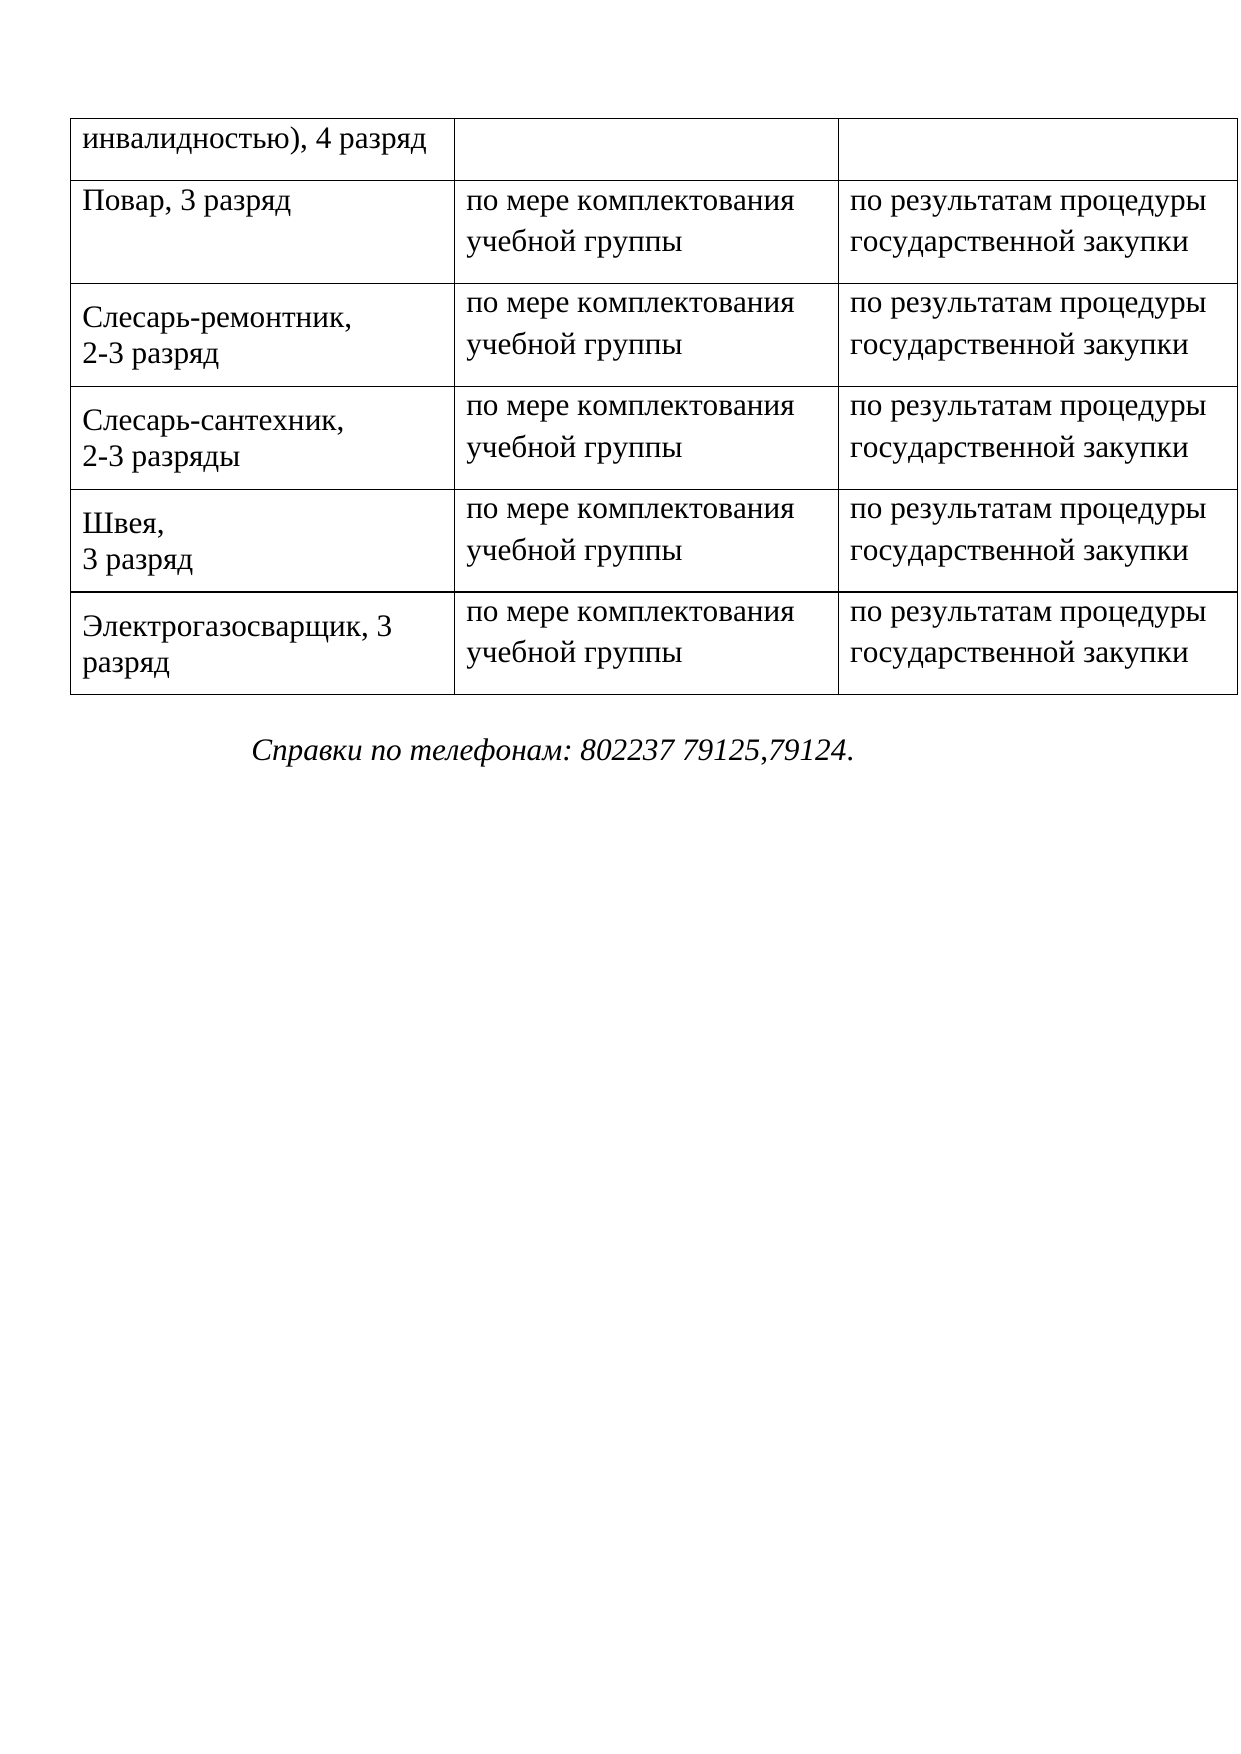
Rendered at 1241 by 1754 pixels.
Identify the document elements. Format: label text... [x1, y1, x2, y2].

table_cell Слесарь-сантехник, 2-3 разряды [71, 387, 454, 488]
table_cell по результатам процедуры государственной закупки [839, 490, 1237, 591]
table_cell по мере комплектования учебной группы [455, 387, 838, 488]
table_cell по мере комплектования учебной группы [455, 181, 838, 283]
table_cell по результатам процедуры государственной закупки [839, 387, 1237, 488]
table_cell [455, 119, 838, 180]
table_cell по результатам процедуры государственной закупки [839, 284, 1237, 386]
table_cell по результатам процедуры государственной закупки [839, 593, 1237, 694]
table_cell Слесарь-ремонтник, 2-3 разряд [71, 284, 454, 386]
text Справки по телефонам: 802237 79125,79124. [177, 731, 1181, 767]
table_cell по мере комплектования учебной группы [455, 490, 838, 591]
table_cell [839, 119, 1237, 180]
table_cell по мере комплектования учебной группы [455, 593, 838, 694]
table_cell Швея, 3 разряд [71, 490, 454, 591]
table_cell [71, 119, 454, 180]
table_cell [839, 181, 1237, 283]
table_cell Электрогазосварщик, 3 разряд [71, 593, 454, 694]
table_cell по мере комплектования учебной группы [455, 284, 838, 386]
table_cell Повар, 3 разряд [71, 181, 454, 283]
